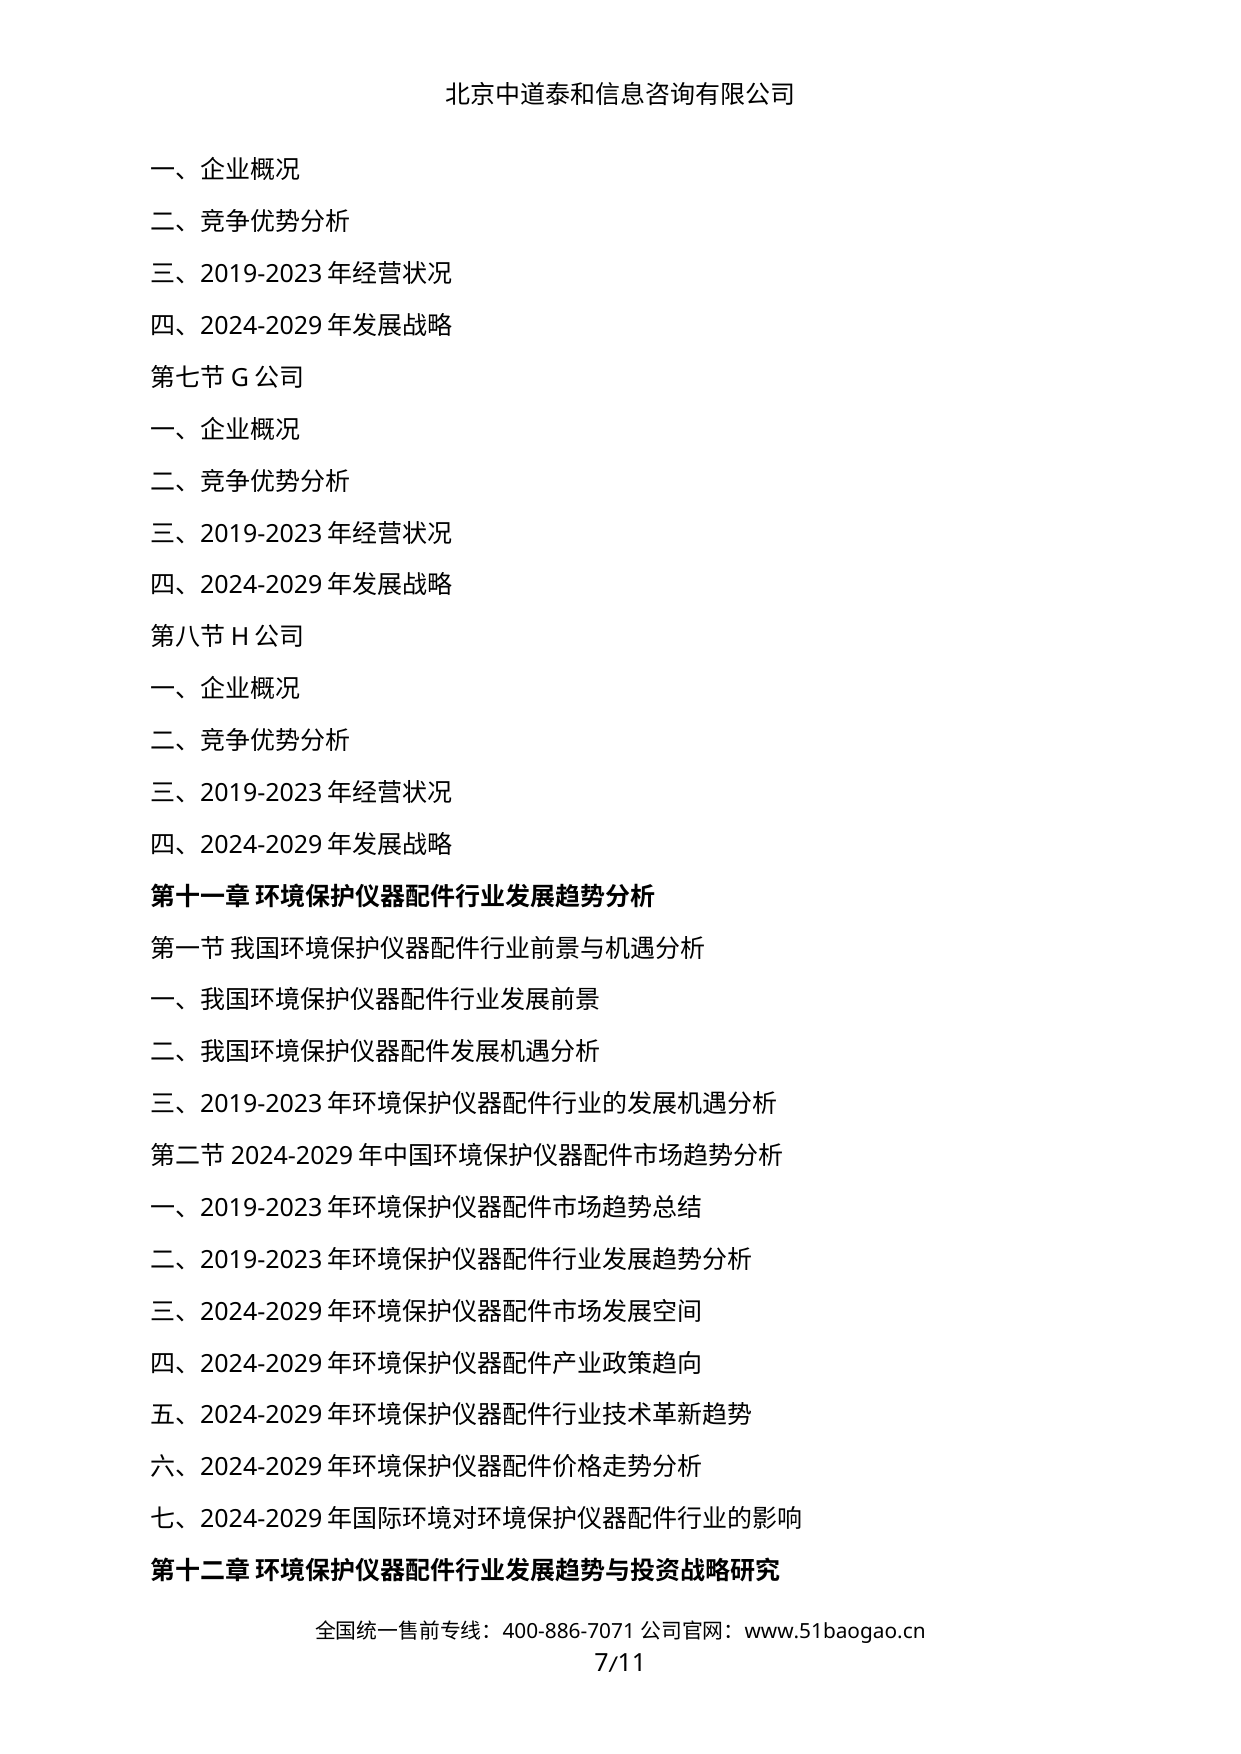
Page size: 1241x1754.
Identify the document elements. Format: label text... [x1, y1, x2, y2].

text 一、企业概况 [150, 409, 1090, 446]
text 三、2019-2023年经营状况 [150, 254, 1090, 290]
text 一、企业概况 [150, 669, 1090, 705]
text 一、我国环境保护仪器配件行业发展前景 [150, 980, 1090, 1016]
text 第十一章 环境保护仪器配件行业发展趋势分析 [150, 876, 1090, 912]
text 三、2019-2023年经营状况 [150, 513, 1090, 549]
text 第七节 G公司 [150, 357, 1090, 394]
text 五、2024-2029年环境保护仪器配件行业技术革新趋势 [150, 1395, 1090, 1431]
text 三、2024-2029年环境保护仪器配件市场发展空间 [150, 1291, 1090, 1327]
text 二、2019-2023年环境保护仪器配件行业发展趋势分析 [150, 1239, 1090, 1276]
text 第一节 我国环境保护仪器配件行业前景与机遇分析 [150, 928, 1090, 964]
text 一、2019-2023年环境保护仪器配件市场趋势总结 [150, 1187, 1090, 1224]
text 四、2024-2029年发展战略 [150, 306, 1090, 342]
text 七、2024-2029年国际环境对环境保护仪器配件行业的影响 [150, 1499, 1090, 1535]
text 二、竞争优势分析 [150, 461, 1090, 497]
text 四、2024-2029年环境保护仪器配件产业政策趋向 [150, 1343, 1090, 1379]
text 一、企业概况 [150, 150, 1090, 186]
text 二、竞争优势分析 [150, 202, 1090, 238]
text 六、2024-2029年环境保护仪器配件价格走势分析 [150, 1447, 1090, 1483]
text 二、我国环境保护仪器配件发展机遇分析 [150, 1032, 1090, 1068]
text 三、2019-2023年环境保护仪器配件行业的发展机遇分析 [150, 1084, 1090, 1120]
text 二、竞争优势分析 [150, 721, 1090, 757]
text 第十二章 环境保护仪器配件行业发展趋势与投资战略研究 [150, 1551, 1090, 1587]
text 第二节 2024-2029年中国环境保护仪器配件市场趋势分析 [150, 1136, 1090, 1172]
text 四、2024-2029年发展战略 [150, 824, 1090, 861]
text 三、2019-2023年经营状况 [150, 772, 1090, 809]
text 第八节 H公司 [150, 617, 1090, 653]
text 四、2024-2029年发展战略 [150, 565, 1090, 601]
